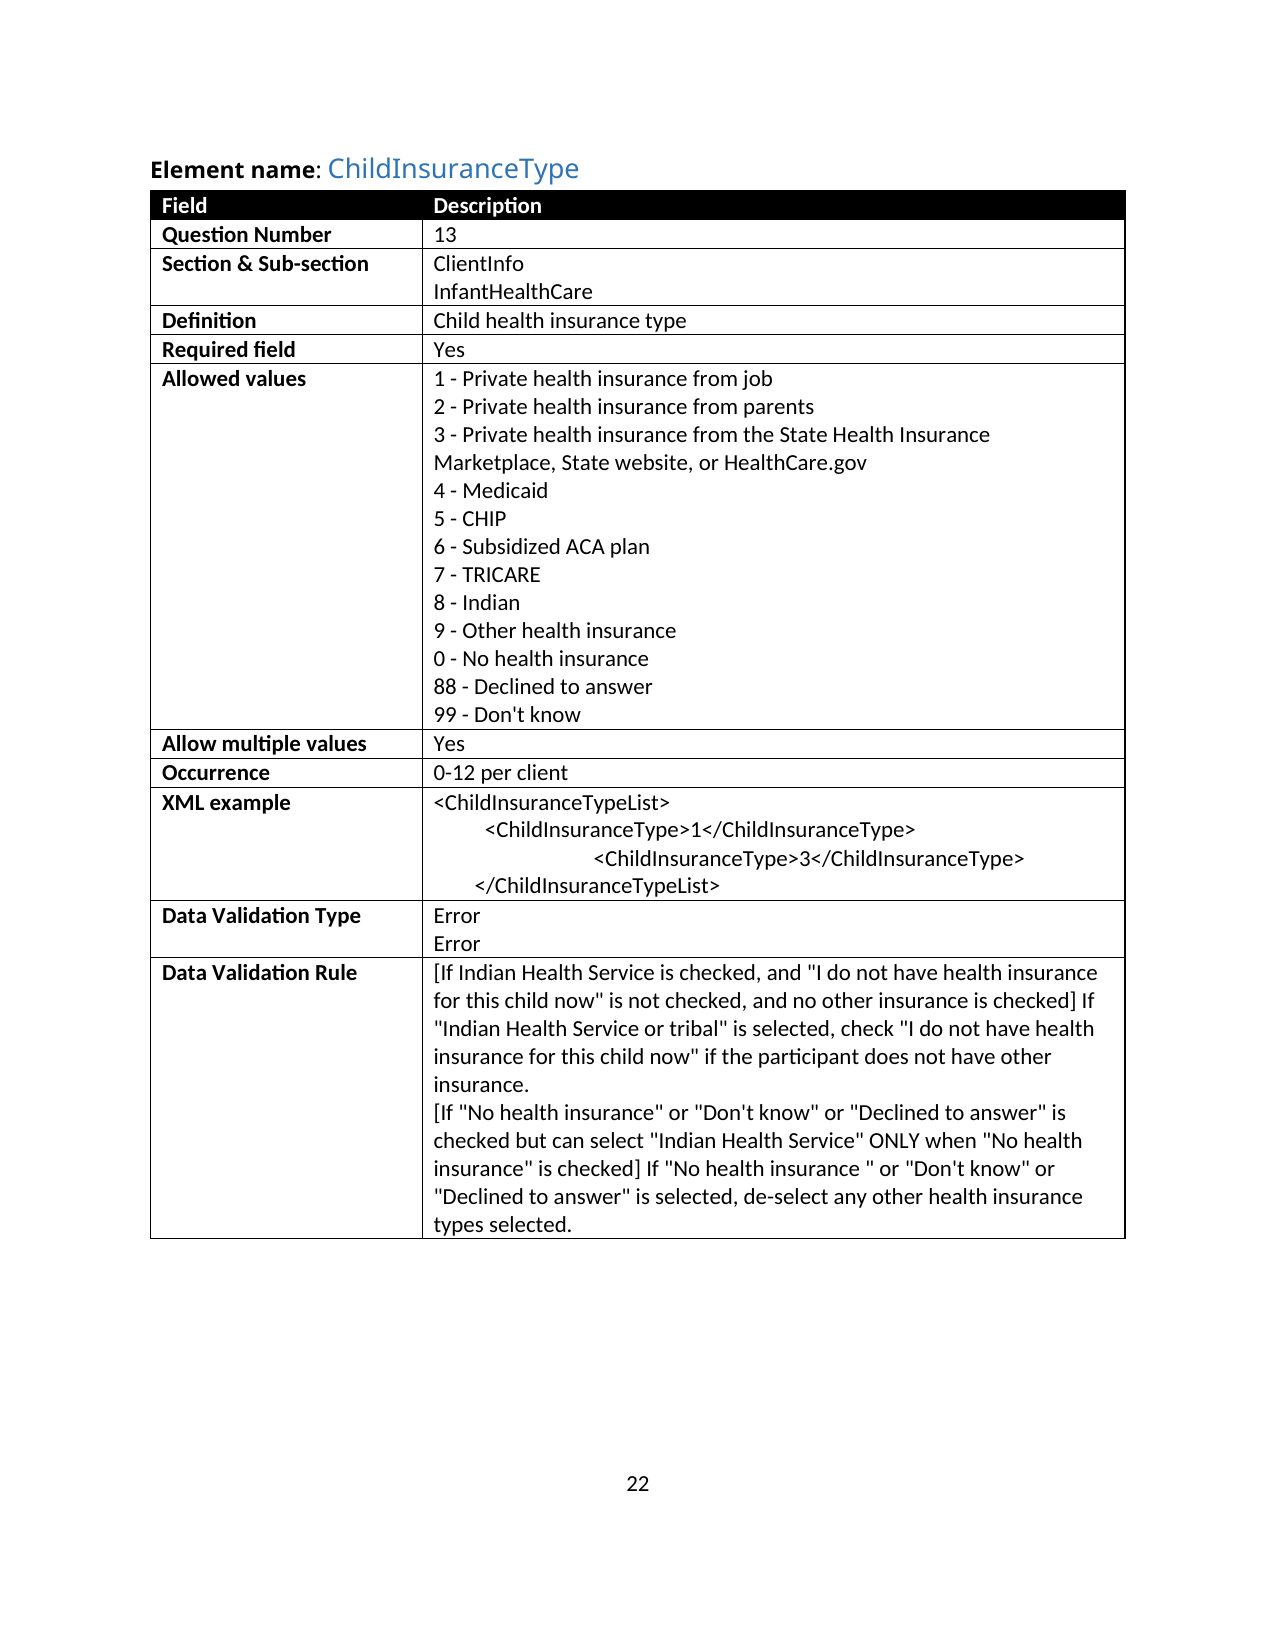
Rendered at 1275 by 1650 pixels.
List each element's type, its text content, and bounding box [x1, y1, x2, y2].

table_cell Allowed values [151, 364, 422, 728]
table_cell <ChildInsuranceTypeList> <ChildInsuranceType>1</ChildInsuranceType> <ChildInsuranceType>3</ChildInsuranceType> </ChildInsuranceTypeList> [423, 788, 1124, 900]
table_cell Data Validation Type [151, 901, 422, 957]
table_cell Question Number [151, 220, 422, 248]
table_cell [If Indian Health Service is checked, and "I do not have health insurance for this child now" is not checked, and no other insurance is checked] If "Indian Health Service or tribal" is selected, check "I do not have health insurance for this child now" if the participant does not have other insurance. [If "No health insurance" or "Don't know" or "Declined to answer" is checked but can select "Indian Health Service" ONLY when "No health insurance" is checked] If "No health insurance " or "Don't know" or "Declined to answer" is selected, de-select any other health insurance types selected. [423, 958, 1124, 1238]
table_cell 0-12 per client [423, 759, 1124, 787]
table_cell Definition [151, 306, 422, 334]
table_cell Yes [423, 335, 1124, 363]
table_cell 13 [423, 220, 1124, 248]
table_cell Yes [423, 730, 1124, 757]
table_header Field [151, 191, 422, 219]
table_cell Error Error [423, 901, 1124, 957]
table_cell Section & Sub-section [151, 249, 422, 305]
table_cell XML example [151, 788, 422, 900]
table_cell Required field [151, 335, 422, 363]
table_cell Child health insurance type [423, 306, 1124, 334]
table_cell Occurrence [151, 759, 422, 787]
subtitle Element name: ChildInsuranceType [150, 150, 1125, 187]
table_cell 1 - Private health insurance from job 2 - Private health insurance from parents 3 - Private health insurance from the State Health Insurance Marketplace, State website, or HealthCare.gov 4 - Medicaid 5 - CHIP 6 - Subsidized ACA plan 7 - TRICARE 8 - Indian 9 - Other health insurance 0 - No health insurance 88 - Declined to answer 99 - Don't know [423, 364, 1124, 728]
table_cell Data Validation Rule [151, 958, 422, 1238]
table_cell ClientInfo InfantHealthCare [423, 249, 1124, 305]
table_cell Allow multiple values [151, 730, 422, 757]
table_header Description [423, 191, 1124, 219]
